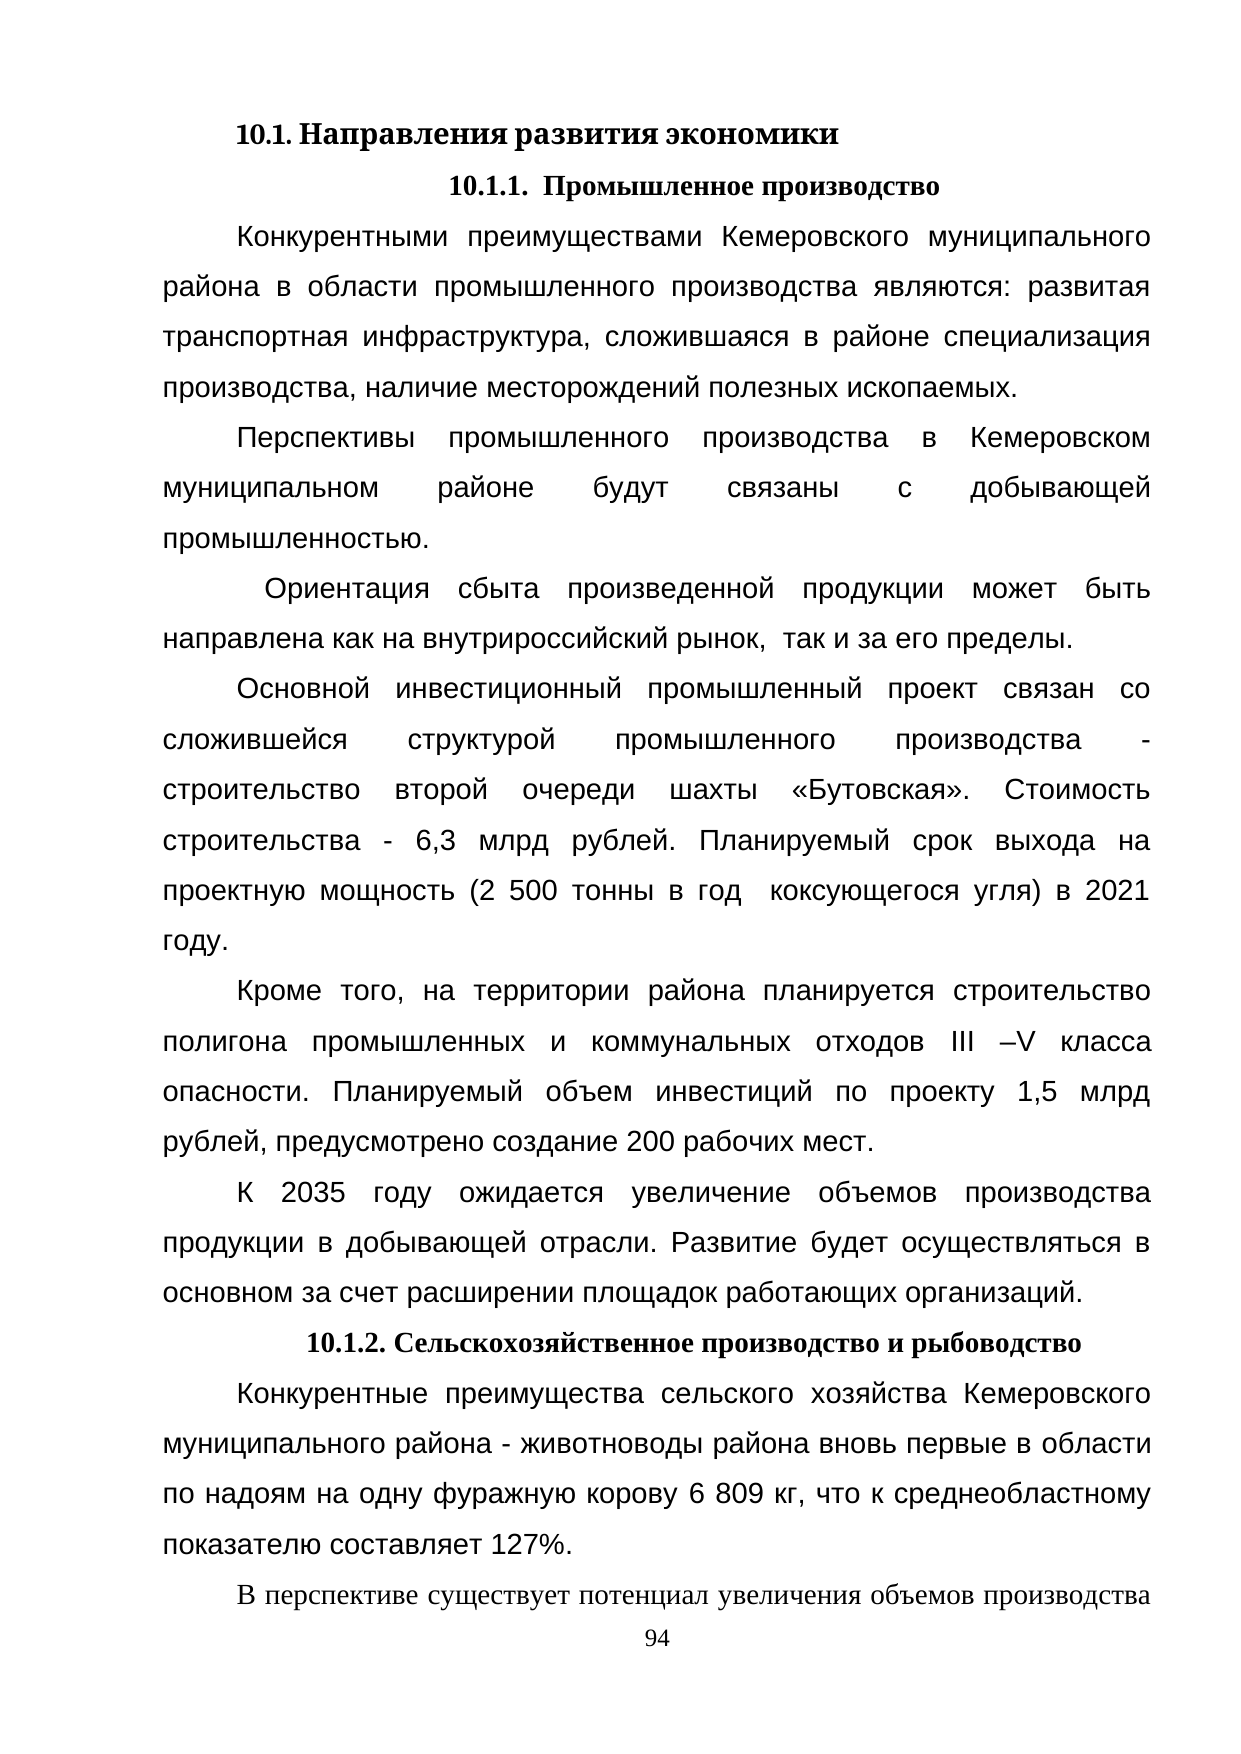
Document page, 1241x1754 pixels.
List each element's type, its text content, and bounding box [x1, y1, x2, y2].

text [162, 1577, 1152, 1611]
subtitle 10.1. Направления развития экономики [162, 118, 1152, 152]
text Конкурентными преимуществами Кемеровского муниципального района в области промышленного производства являются: развитая транспортная инфраструктура, сложившаяся в районе специализация производства, наличие месторождений полезных ископаемых. [162, 219, 1152, 403]
text Кроме того, на территории района планируется строительство полигона промышленных и коммунальных отходов III –V класса опасности. Планируемый объем инвестиций по проекту 1,5 млрд рублей, предусмотрено создание 200 рабочих мест. [162, 973, 1152, 1158]
text Конкурентные преимущества сельского хозяйства Кемеровского муниципального района - животноводы района вновь первые в области по надоям на одну фуражную корову 6 809 кг, что к среднеобластному показателю составляет 127%. [162, 1376, 1152, 1560]
text Перспективы промышленного производства в Кемеровском муниципальном районе будут связаны с добывающей промышленностью. [162, 420, 1152, 554]
subtitle 10.1.1. Промышленное производство [162, 168, 1152, 202]
text Ориентация сбыта произведенной продукции может быть направлена как на внутрироссийский рынок, так и за его пределы. [162, 571, 1152, 655]
text Основной инвестиционный промышленный проект связан со сложившейся структурой промышленного производства - строительство второй очереди шахты «Бутовская». Стоимость строительства - 6,3 млрд рублей. Планируемый срок выхода на проектную мощность (2 500 тонны в год коксующегося угля) в 2021 году. [162, 672, 1152, 957]
text К 2035 году ожидается увеличение объемов производства продукции в добывающей отрасли. Развитие будет осуществляться в основном за счет расширении площадок работающих организаций. [162, 1175, 1152, 1309]
subtitle 10.1.2. Сельскохозяйственное производство и рыбоводство [162, 1326, 1152, 1359]
